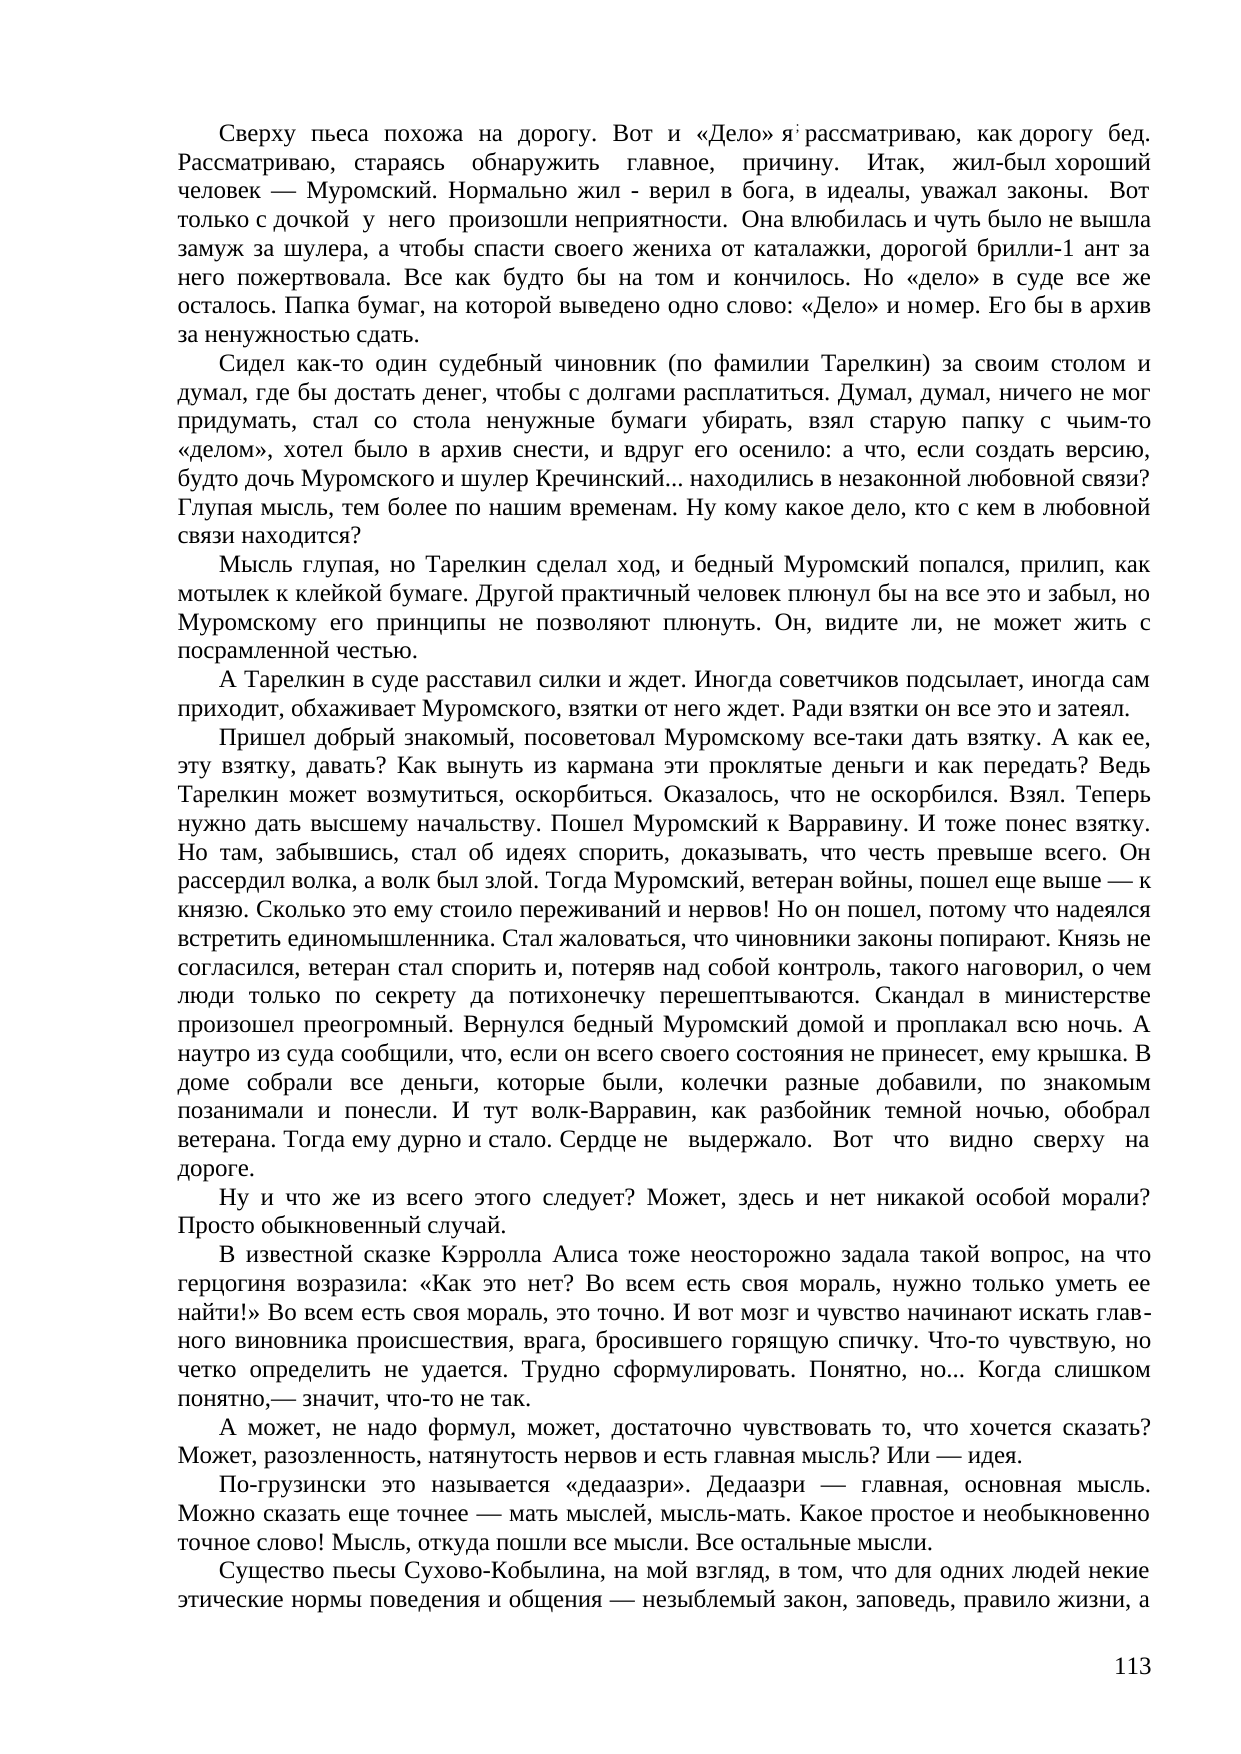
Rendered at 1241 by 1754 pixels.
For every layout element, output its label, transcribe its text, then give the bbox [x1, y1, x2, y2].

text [177, 1556, 1152, 1613]
text Сидел как-то один судебный чиновник (по фамилии Тарелкин) за своим столом и думал, где бы достать денег, чтобы с долгами расплатиться. Думал, думал, ничего не мог придумать, стал со стола ненужные бумаги убирать, взял старую папку с чьим-то «делом», хотел было в архив снести, и вдруг его осенило: а что, если создать версию, будто дочь Муромского и шулер Кречинский... находились в незаконной любовной связи? Глупая мысль, тем более по нашим временам. Ну кому какое дело, кто с кем в любовной связи находится? [177, 348, 1152, 549]
text В известной сказке Кэрролла Алиса тоже неосторожно задала такой вопрос, на что герцогиня возразила: «Как это нет? Во всем есть своя мораль, нужно только уметь ее найти!» Во всем есть своя мораль, это точно. И вот мозг и чувство начинают искать главного виновника происшествия, врага, бросившего горящую спичку. Что-то чувствую, но четко определить не удается. Трудно сформулировать. Понятно, но... Когда слишком понятно,— значит, что-то не так. [177, 1239, 1152, 1412]
text А Тарелкин в суде расставил силки и ждет. Иногда советчиков подсылает, иногда сам приходит, обхаживает Муромского, взятки от него ждет. Ради взятки он все это и затеял. [177, 664, 1152, 722]
text Пришел добрый знакомый, посоветовал Муромскому все-таки дать взятку. А как ее, эту взятку, давать? Как вынуть из кармана эти проклятые деньги и как передать? Ведь Тарелкин может возмутиться, оскорбиться. Оказалось, что не оскорбился. Взял. Теперь нужно дать высшему начальству. Пошел Муромский к Варравину. И тоже понес взятку. Но там, забывшись, стал об идеях спорить, доказывать, что честь превыше всего. Он рассердил волка, а волк был злой. Тогда Муромский, ветеран войны, пошел еще выше — к князю. Сколько это ему стоило переживаний и нервов! Но он пошел, потому что надеялся встретить единомышленника. Стал жаловаться, что чиновники законы попирают. Князь не согласился, ветеран стал спорить и, потеряв над собой контроль, такого наговорил, о чем люди только по секрету да потихонечку перешептываются. Скандал в министерстве произошел преогромный. Вернулся бедный Муромский домой и проплакал всю ночь. А наутро из суда сообщили, что, если он всего своего состояния не принесет, ему крышка. В доме собрали все деньги, которые были, колечки разные добавили, по знакомым позанимали и понесли. И тут волк-Варравин, как разбойник темной ночью, обобрал ветерана. Тогда ему дурно и стало. Сердце не выдержало. Вот что видно сверху на дороге. [177, 722, 1152, 1182]
text По-грузински это называется «дедаазри». Дедаазри — главная, основная мысль. Можно сказать еще точнее — мать мыслей, мысль-мать. Какое простое и необыкновенно точное слово! Мысль, откуда пошли все мысли. Все остальные мысли. [177, 1469, 1152, 1556]
text Мысль глупая, но Тарелкин сделал ход, и бедный Муромский попался, прилип, как мотылек к клейкой бумаге. Другой практичный человек плюнул бы на все это и забыл, но Муромскому его принципы не позволяют плюнуть. Он, видите ли, не может жить с посрамленной честью. [177, 549, 1152, 664]
text А может, не надо формул, может, достаточно чувствовать то, что хочется сказать? Может, разозленность, натянутость нервов и есть главная мысль? Или — идея. [177, 1412, 1152, 1469]
text Ну и что же из всего этого следует? Может, здесь и нет никакой особой морали? Просто обыкновенный случай. [177, 1182, 1152, 1239]
text Сверху пьеса похожа на дорогу. Вот и «Дело» я; рассматриваю, как дорогу бед. Рассматриваю, стараясь обнаружить главное, причину. Итак, жил-был хороший человек — Муромский. Нормально жил - верил в бога, в идеалы, уважал законы. Вот только с дочкой у него произошли неприятности. Она влюбилась и чуть было не вышла замуж за шулера, а чтобы спасти своего жениха от каталажки, дорогой брилли-1 ант за него пожертвовала. Все как будто бы на том и кончилось. Но «дело» в суде все же осталось. Папка бумаг, на которой выведено одно слово: «Дело» и номер. Его бы в архив за ненужностью сдать. [177, 118, 1152, 348]
